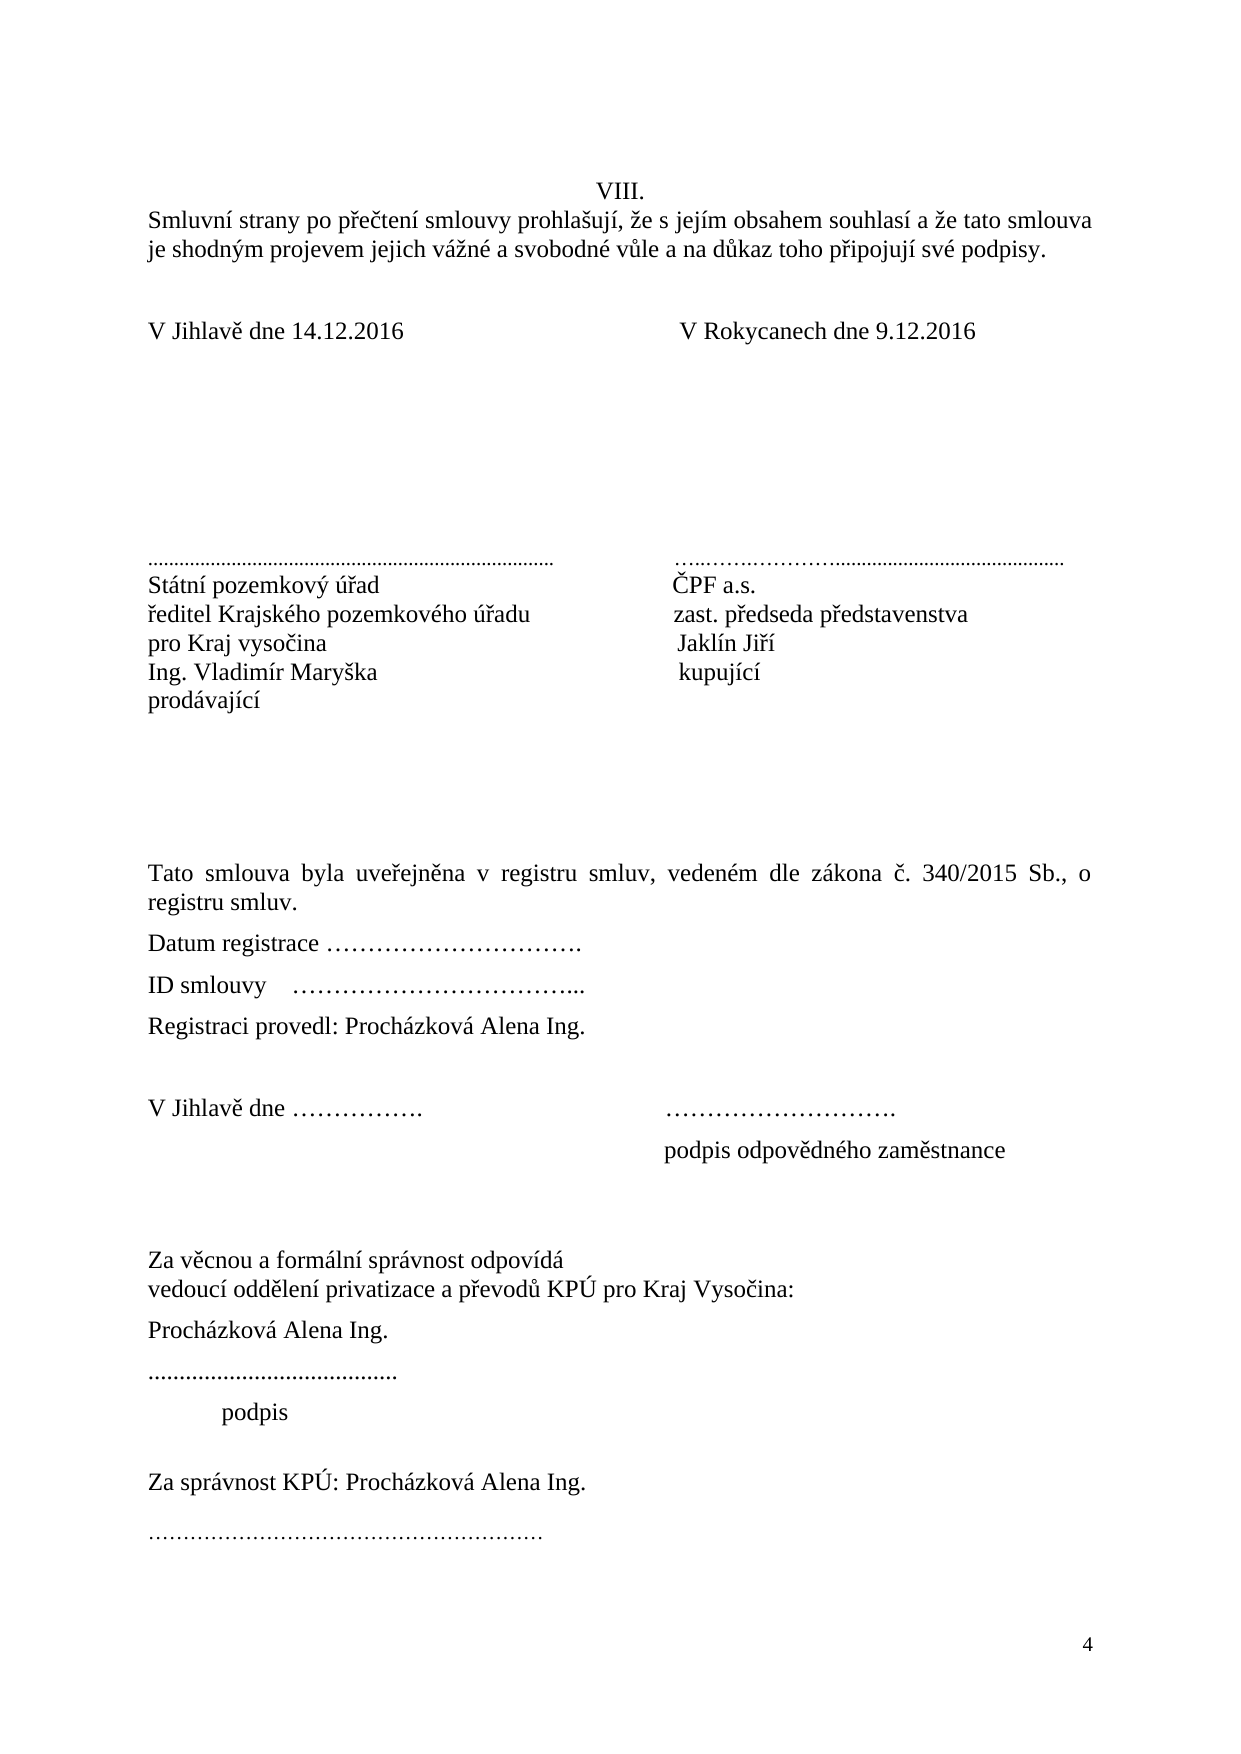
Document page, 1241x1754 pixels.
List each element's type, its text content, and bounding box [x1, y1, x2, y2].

text .............................................................................. …..…….…………............................................ [148, 546, 1093, 570]
text V Jihlavě dne ……………. ………………………. [148, 1093, 1093, 1122]
text Státní pozemkový úřad ČPF a.s. [148, 570, 1093, 599]
text podpis odpovědného zaměstnance [590, 1135, 1093, 1163]
text ředitel Krajského pozemkového úřadu zast. předseda představenstva [148, 599, 1093, 628]
text ........................................ [148, 1356, 1093, 1385]
text podpis [148, 1397, 1093, 1426]
text vedoucí oddělení privatizace a převodů KPÚ pro Kraj Vysočina: [148, 1274, 1093, 1302]
text Datum registrace …………………………. [148, 928, 1093, 957]
text Smluvní strany po přečtení smlouvy prohlašují, že s jejím obsahem souhlasí a že tato smlouva je shodným projevem jejich vážné a svobodné vůle a na důkaz toho připojují své podpisy. [148, 205, 1093, 263]
text V Jihlavě dne 14.12.2016 V Rokycanech dne 9.12.2016 [148, 316, 1093, 345]
text Za správnost KPÚ: Procházková Alena Ing. [148, 1467, 1093, 1496]
text prodávající [148, 685, 1093, 714]
text VIII. [148, 176, 1093, 205]
text Tato smlouva byla uveřejněna v registru smluv, vedeném dle zákona č. 340/2015 Sb., o registru smluv. [148, 858, 1093, 916]
text pro Kraj vysočina Jaklín Jiří [148, 628, 1093, 657]
text Registraci provedl: Procházková Alena Ing. [148, 1011, 1093, 1040]
text Ing. Vladimír Maryška kupující [148, 657, 1093, 685]
text Za věcnou a formální správnost odpovídá [148, 1245, 1093, 1274]
text Procházková Alena Ing. [148, 1315, 1093, 1344]
text ………………………………………………… [148, 1520, 1093, 1544]
text ID smlouvy ……………………………... [148, 970, 1093, 998]
